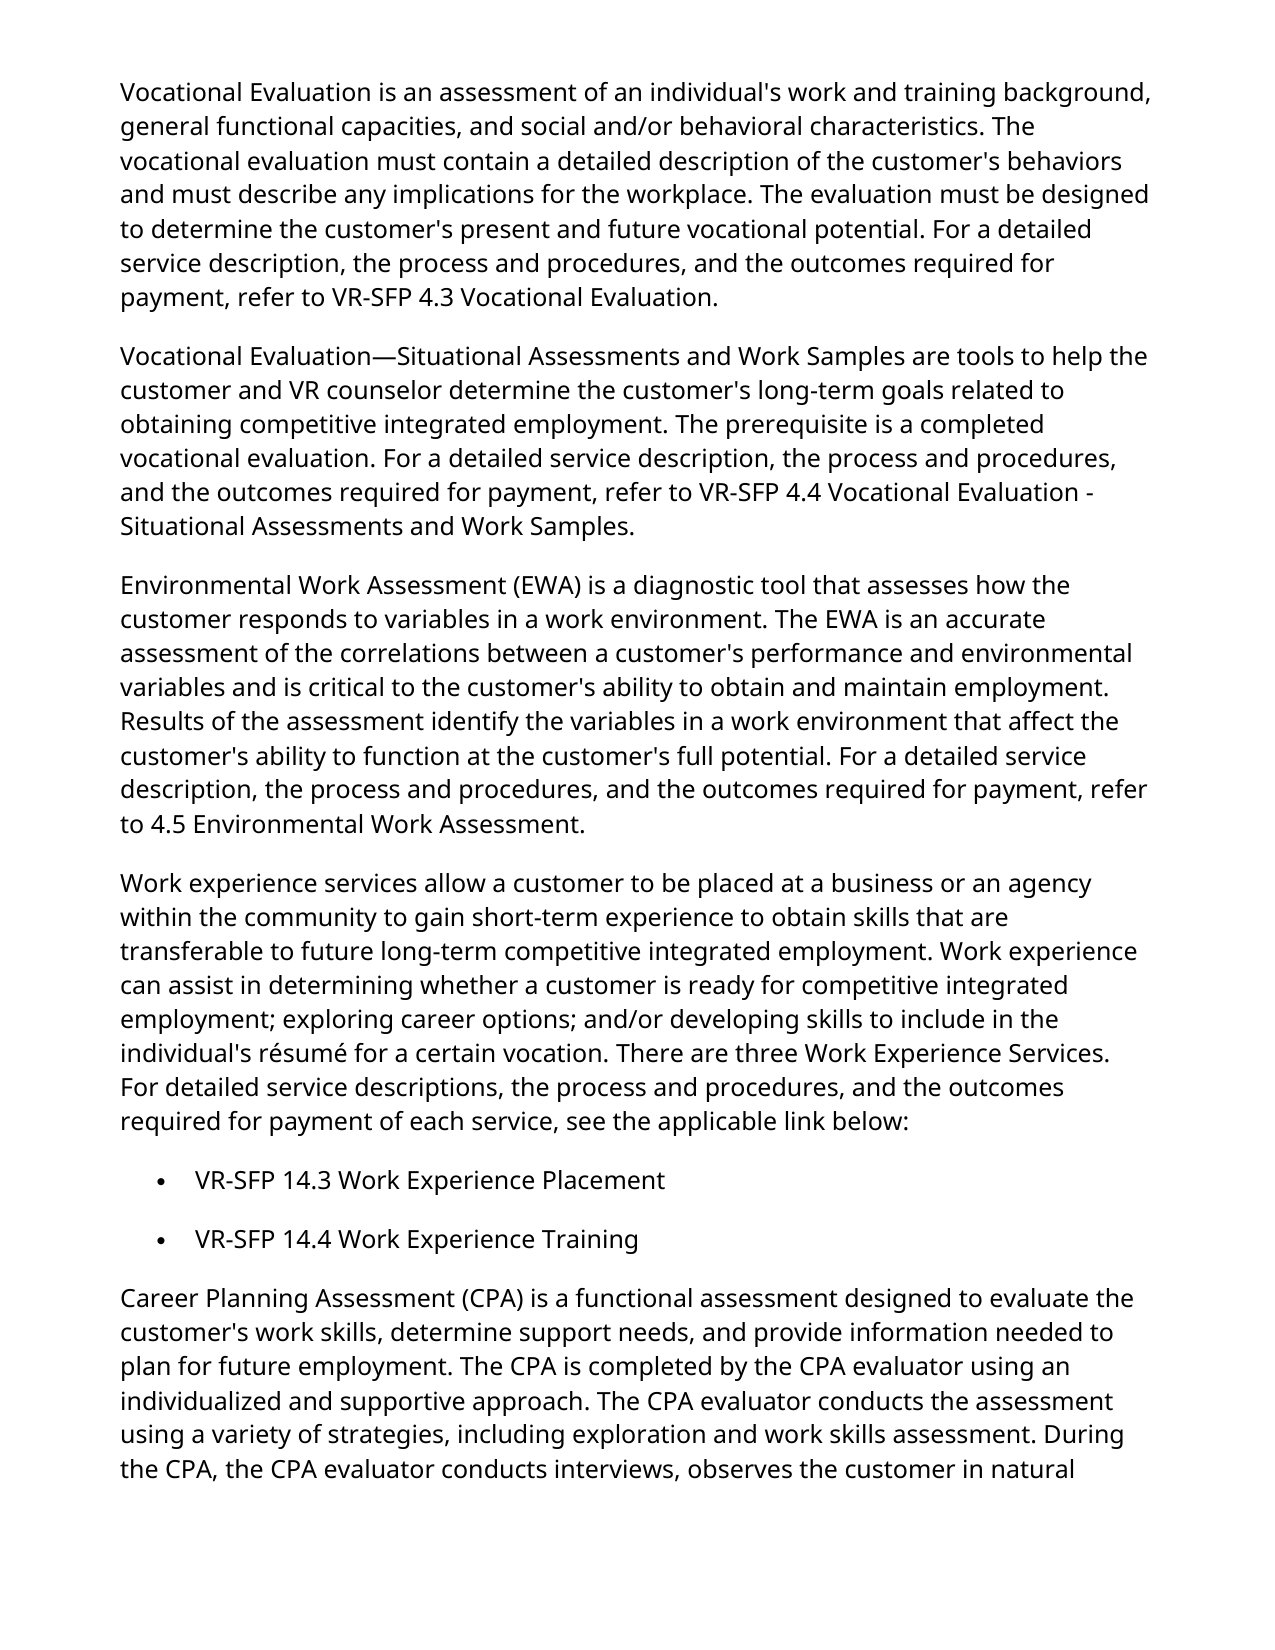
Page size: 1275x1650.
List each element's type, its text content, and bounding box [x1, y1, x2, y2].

list VR-SFP 14.4 Work Experience Training [157, 1222, 1155, 1256]
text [120, 1281, 1155, 1485]
list VR-SFP 14.3 Work Experience Placement [157, 1163, 1155, 1197]
text Vocational Evaluation—Situational Assessments and Work Samples are tools to help the customer and VR counselor determine the customer's long-term goals related to obtaining competitive integrated employment. The prerequisite is a completed vocational evaluation. For a detailed service description, the process and procedures, and the outcomes required for payment, refer to VR-SFP 4.4 Vocational Evaluation - Situational Assessments and Work Samples. [120, 338, 1155, 543]
text Environmental Work Assessment (EWA) is a diagnostic tool that assesses how the customer responds to variables in a work environment. The EWA is an accurate assessment of the correlations between a customer's performance and environmental variables and is critical to the customer's ability to obtain and maintain employment. Results of the assessment identify the variables in a work environment that affect the customer's ability to function at the customer's full potential. For a detailed service description, the process and procedures, and the outcomes required for payment, refer to 4.5 Environmental Work Assessment. [120, 568, 1155, 840]
text Vocational Evaluation is an assessment of an individual's work and training background, general functional capacities, and social and/or behavioral characteristics. The vocational evaluation must contain a detailed description of the customer's behaviors and must describe any implications for the workplace. The evaluation must be designed to determine the customer's present and future vocational potential. For a detailed service description, the process and procedures, and the outcomes required for payment, refer to VR-SFP 4.3 Vocational Evaluation. [120, 75, 1155, 313]
text Work experience services allow a customer to be placed at a business or an agency within the community to gain short-term experience to obtain skills that are transferable to future long-term competitive integrated employment. Work experience can assist in determining whether a customer is ready for competitive integrated employment; exploring career options; and/or developing skills to include in the individual's résumé for a certain vocation. There are three Work Experience Services. For detailed service descriptions, the process and procedures, and the outcomes required for payment of each service, see the applicable link below: [120, 865, 1155, 1138]
